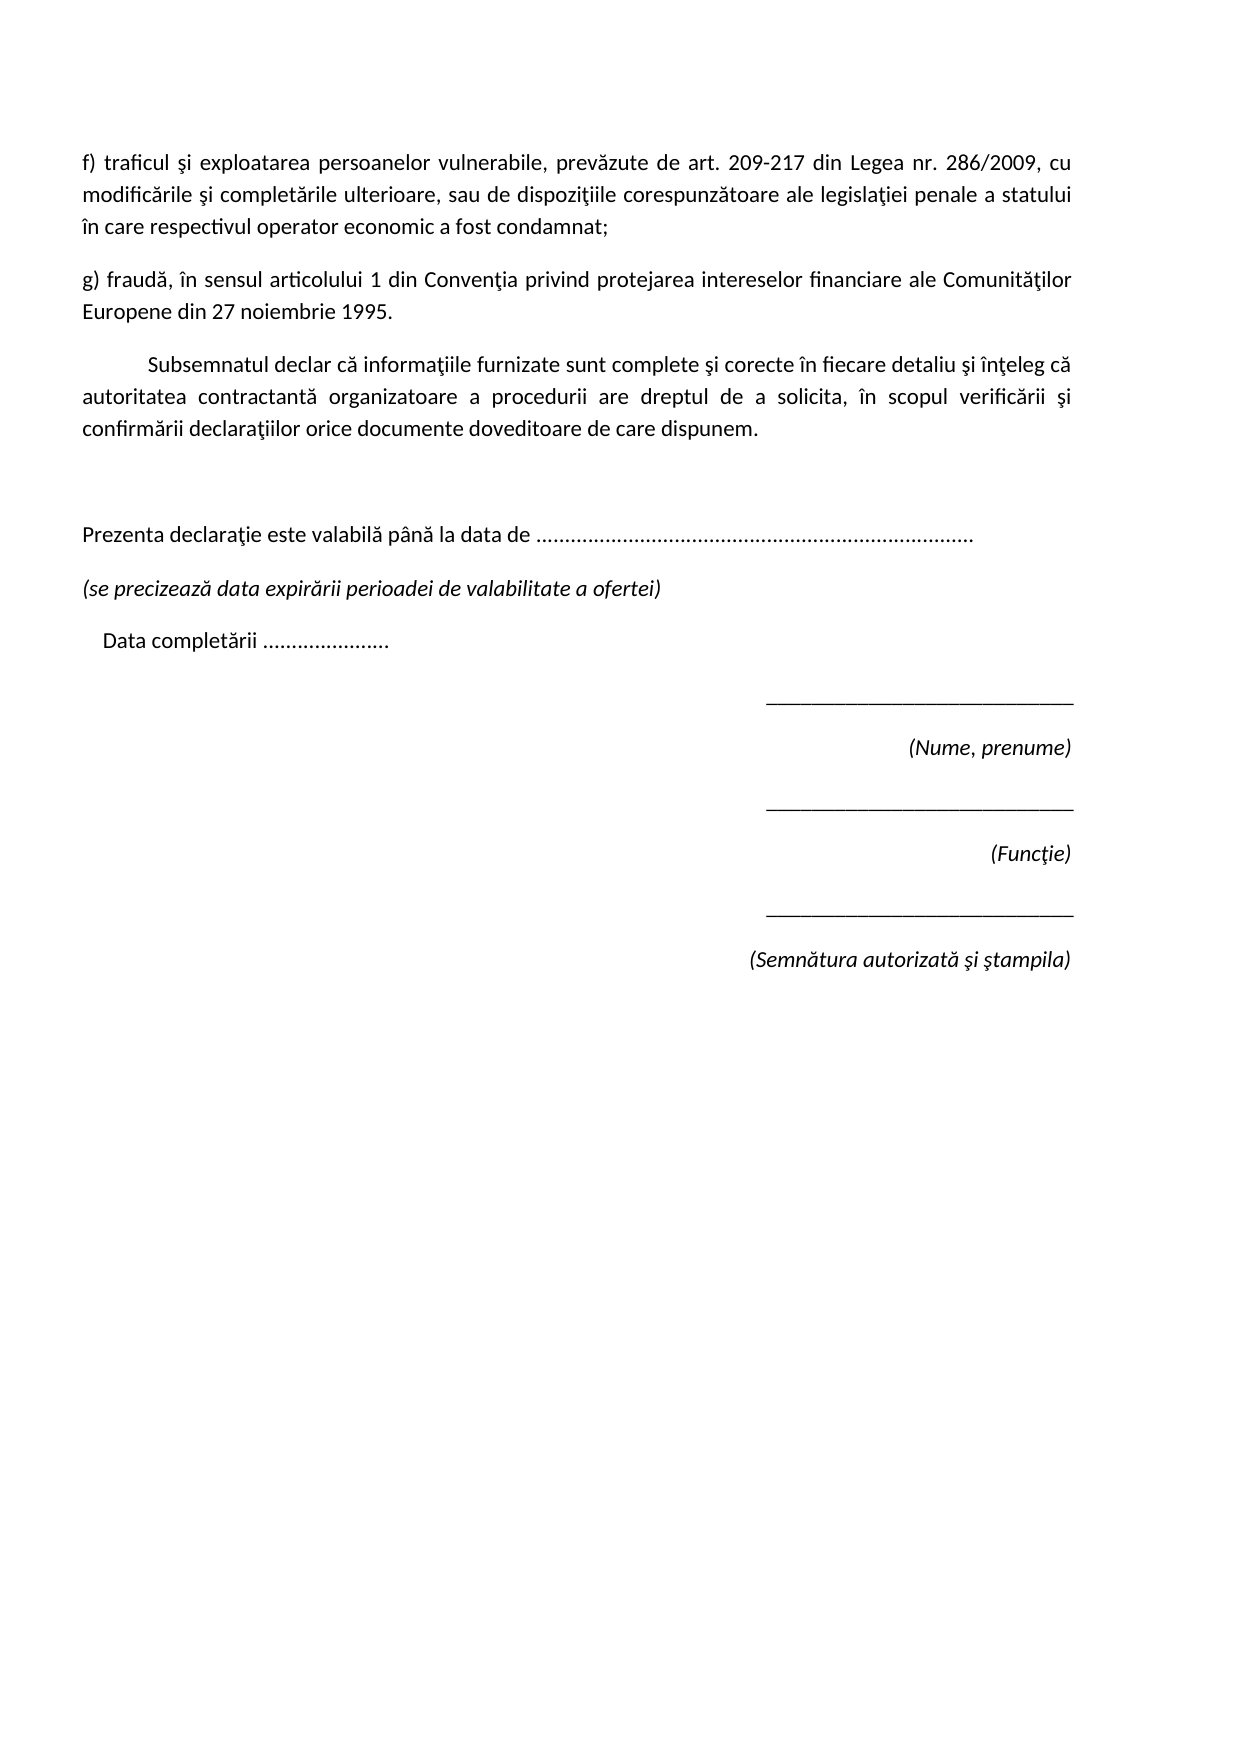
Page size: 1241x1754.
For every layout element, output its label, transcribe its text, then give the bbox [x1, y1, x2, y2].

text ___________________________ [82, 680, 1074, 708]
text Data completării ...................... [82, 627, 1074, 655]
text f) traficul şi exploatarea persoanelor vulnerabile, prevăzute de art. 209-217 din Legea nr. 286/2009, cu modificările şi completările ulterioare, sau de dispoziţiile corespunzătoare ale legislaţiei penale a statului în care respectivul operator economic a fost condamnat; [82, 148, 1074, 240]
text (se precizează data expirării perioadei de valabilitate a ofertei) [82, 574, 1074, 602]
text ___________________________ [82, 892, 1074, 920]
text Prezenta declaraţie este valabilă până la data de ............................................................................ [82, 521, 1074, 549]
text g) fraudă, în sensul articolului 1 din Convenţia privind protejarea intereselor financiare ale Comunităţilor Europene din 27 noiembrie 1995. [82, 265, 1074, 325]
text (Nume, prenume) [82, 733, 1074, 761]
text Subsemnatul declar că informaţiile furnizate sunt complete şi corecte în fiecare detaliu şi înţeleg că autoritatea contractantă organizatoare a procedurii are dreptul de a solicita, în scopul verificării şi confirmării declaraţiilor orice documente doveditoare de care dispunem. [82, 350, 1074, 443]
text (Funcţie) [82, 839, 1074, 867]
text ___________________________ [82, 786, 1074, 814]
text (Semnătura autorizată şi ştampila) [82, 945, 1074, 973]
